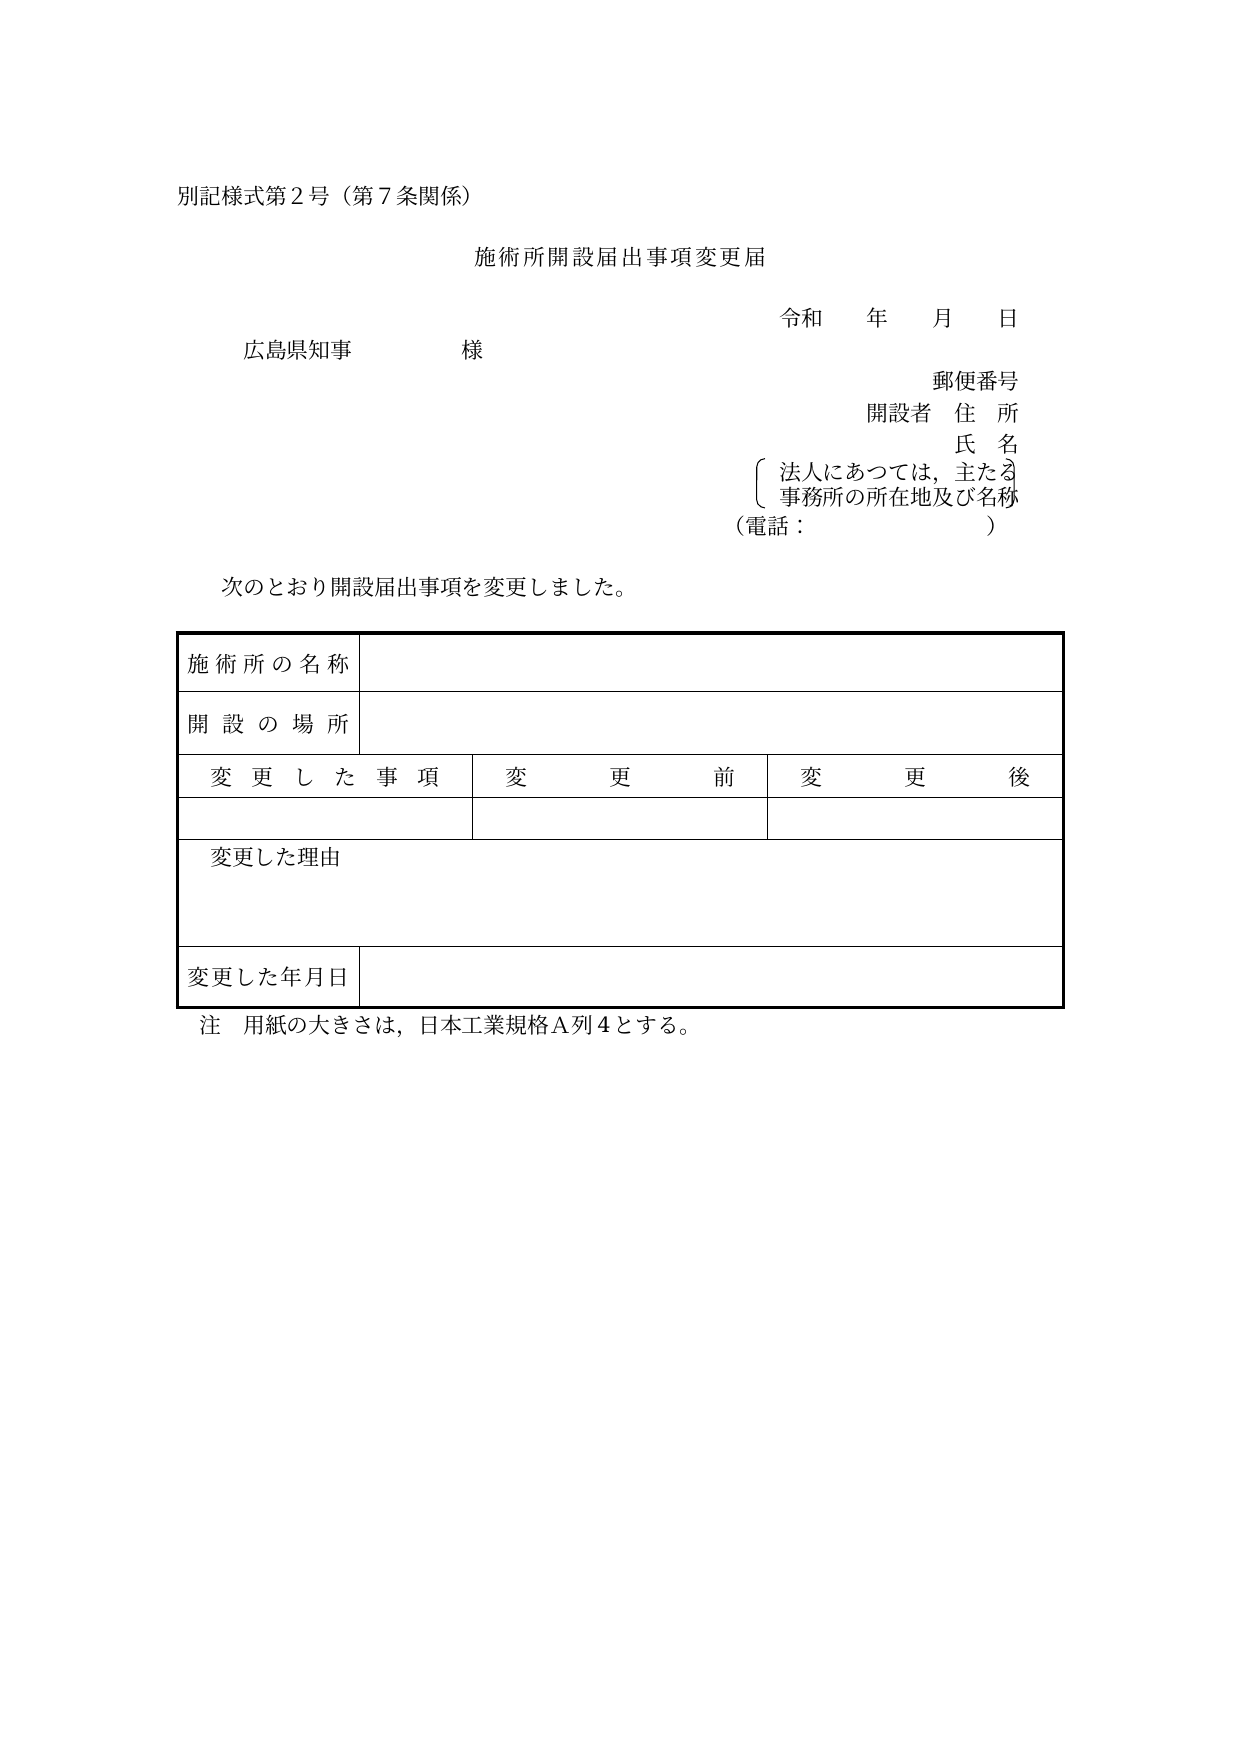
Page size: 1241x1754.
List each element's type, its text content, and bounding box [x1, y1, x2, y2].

table_cell 変更後 [768, 755, 1062, 797]
text 次のとおり開設届出事項を変更しました。 [199, 570, 1063, 602]
table_cell [473, 798, 767, 839]
text 法人にあつては，主たる事務所の所在地及び名称 [768, 459, 1013, 509]
text 別記様式第２号（第７条関係） [177, 179, 1063, 211]
text 施術所開設届出事項変更届 [177, 240, 1063, 272]
table_cell 変更前 [473, 755, 767, 797]
text 開設者 住所 [177, 396, 1019, 427]
table_header 施術所の名称 [179, 635, 359, 691]
text 注 用紙の大きさは，日本工業規格Ａ列4とする。 [199, 1009, 1063, 1040]
table_cell [360, 947, 1062, 1006]
table_header [360, 635, 1062, 691]
table_cell [360, 692, 1062, 754]
table_cell 開設の場所 [179, 692, 359, 754]
table_cell 変更した年月日 [179, 947, 359, 1006]
text 令和 年 月 日 [177, 302, 1019, 333]
text 氏名 [177, 427, 1019, 459]
table_cell [179, 798, 472, 839]
text 郵便番号 [177, 364, 1019, 396]
table_cell 変更した理由 [179, 840, 1062, 946]
text 広島県知事 様 [243, 333, 1063, 364]
table_cell [768, 798, 1062, 839]
text （電話： ） [199, 509, 1063, 540]
table_cell 変更した事項 [179, 755, 472, 797]
